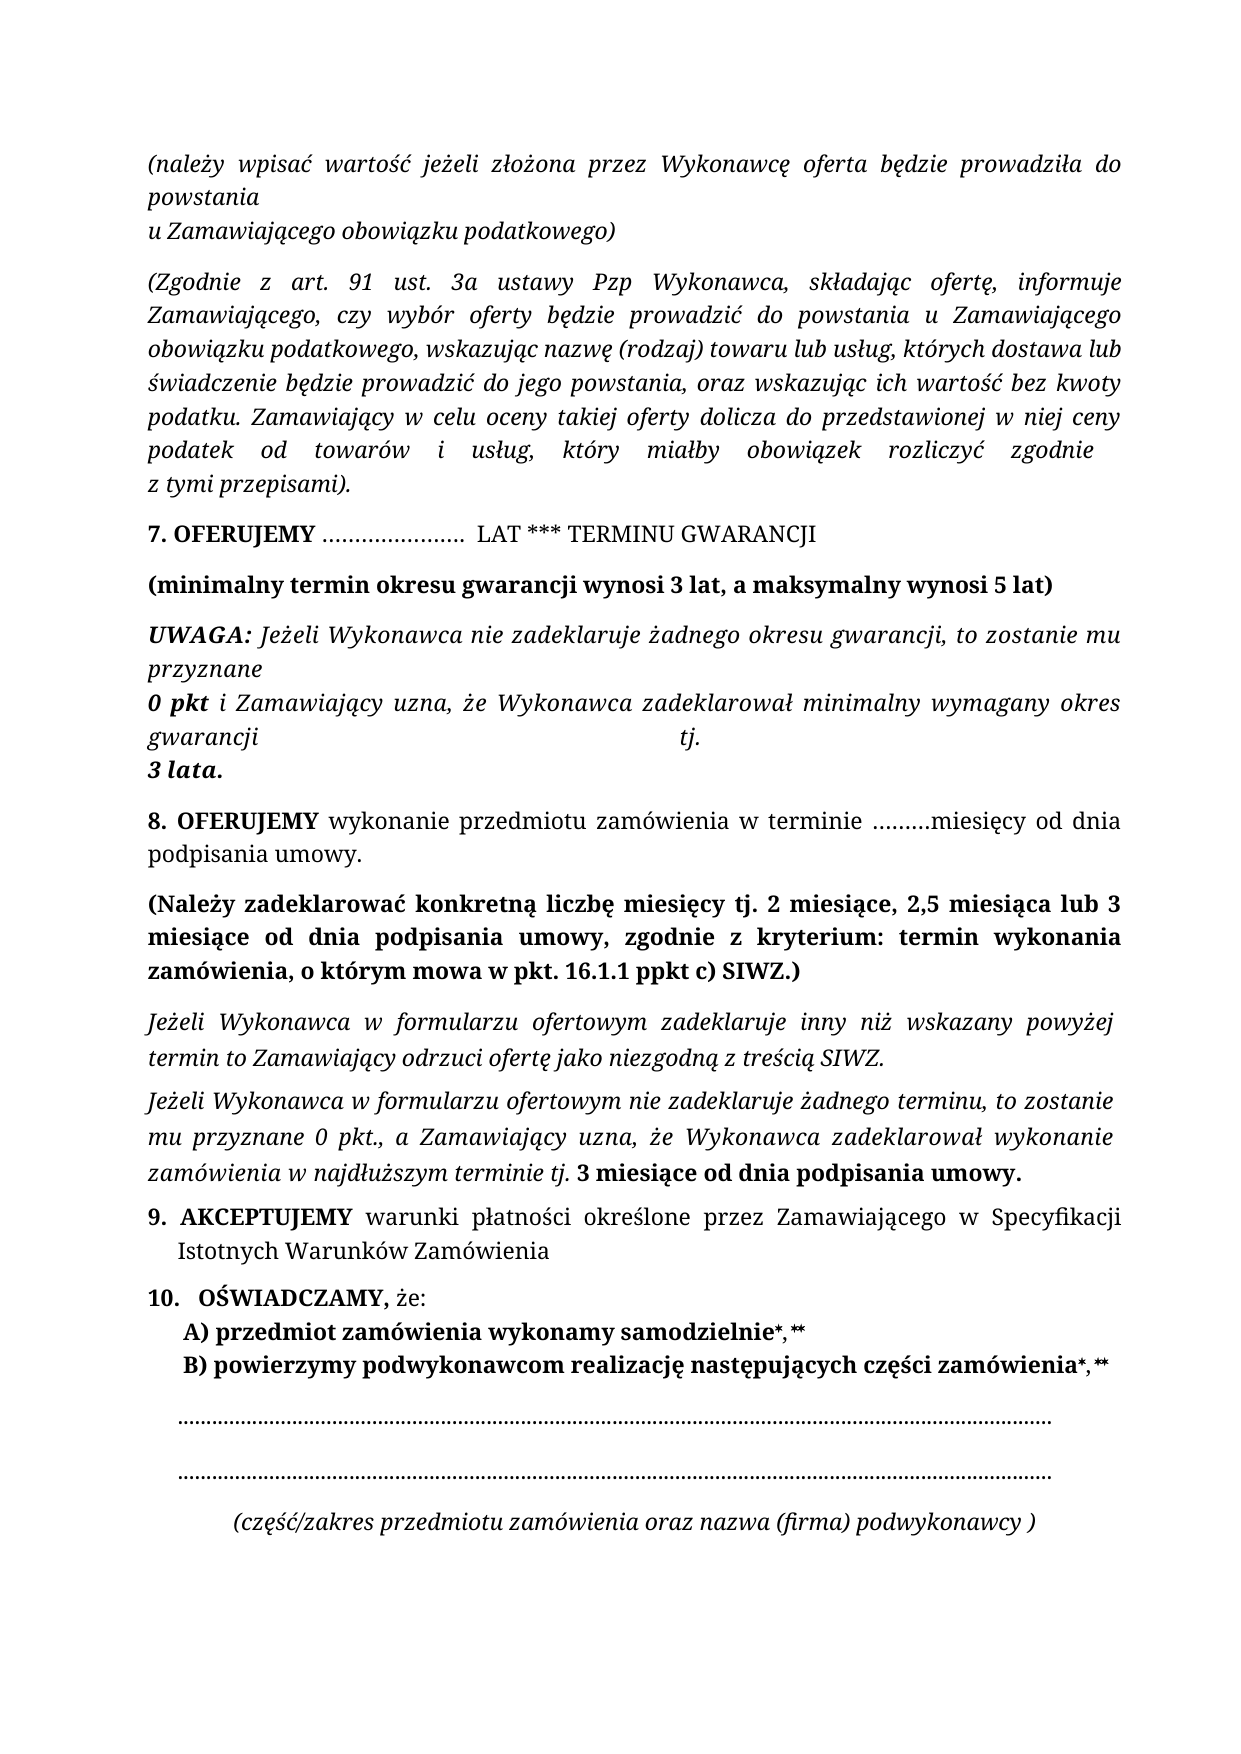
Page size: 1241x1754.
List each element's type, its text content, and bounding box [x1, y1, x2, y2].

text (Zgodnie z art. 91 ust. 3a ustawy Pzp Wykonawca, składając ofertę, informuje Zamawiającego, czy wybór oferty będzie prowadzić do powstania u Zamawiającego obowiązku podatkowego, wskazując nazwę (rodzaj) towaru lub usług, których dostawa lub świadczenie będzie prowadzić do jego powstania, oraz wskazując ich wartość bez kwoty podatku. Zamawiający w celu oceny takiej oferty dolicza do przedstawionej w niej ceny podatek od towarów i usług, który miałby obowiązek rozliczyć zgodnie z tymi przepisami). [148, 266, 1122, 499]
text ......................................................................................................................................................... [162, 1399, 1122, 1431]
text A) przedmiot zamówienia wykonamy samodzielnie, [177, 1318, 1121, 1345]
text ......................................................................................................................................................... [162, 1455, 1122, 1486]
text (Należy zadeklarować konkretną liczbę miesięcy tj. 2 miesiące, 2,5 miesiąca lub 3 miesiące od dnia podpisania umowy, zgodnie z kryterium: termin wykonania zamówienia, o którym mowa w pkt. 16.1.1 ppkt c) SIWZ.) [148, 888, 1122, 986]
text B) powierzymy podwykonawcom realizację następujących części zamówienia, [177, 1352, 1121, 1379]
text (minimalny termin okresu gwarancji wynosi 3 lat, a maksymalny wynosi 5 lat) [148, 569, 1122, 600]
text Jeżeli Wykonawca w formularzu ofertowym nie zadeklaruje żadnego terminu, to zostanie mu przyznane 0 pkt., a Zamawiający uzna, że Wykonawca zadeklarował wykonanie zamówienia w najdłuższym terminie tj. 3 miesiące od dnia podpisania umowy. [148, 1085, 1114, 1188]
text 7. OFERUJEMY …………………. LAT *** TERMINU GWARANCJI [148, 518, 1122, 550]
text Jeżeli Wykonawca w formularzu ofertowym zadeklaruje inny niż wskazany powyżej termin to Zamawiający odrzuci ofertę jako niezgodną z treścią SIWZ. [148, 1006, 1114, 1073]
text (część/zakres przedmiotu zamówienia oraz nazwa (firma) podwykonawcy ) [148, 1506, 1122, 1537]
text 9. AKCEPTUJEMY warunki płatności określone przez Zamawiającego w Specyfikacji Istotnych Warunków Zamówienia [148, 1201, 1122, 1266]
text 10. OŚWIADCZAMY, że: [148, 1285, 1121, 1312]
text (należy wpisać wartość jeżeli złożona przez Wykonawcę oferta będzie prowadziła do powstania u Zamawiającego obowiązku podatkowego) [148, 148, 1122, 246]
text UWAGA: Jeżeli Wykonawca nie zadeklaruje żadnego okresu gwarancji, to zostanie mu przyznane 0 pkt i Zamawiający uzna, że Wykonawca zadeklarował minimalny wymagany okres gwarancji tj. 3 lata. [148, 619, 1122, 786]
text 8. OFERUJEMY wykonanie przedmiotu zamówienia w terminie ………miesięcy od dnia podpisania umowy. [148, 805, 1122, 869]
